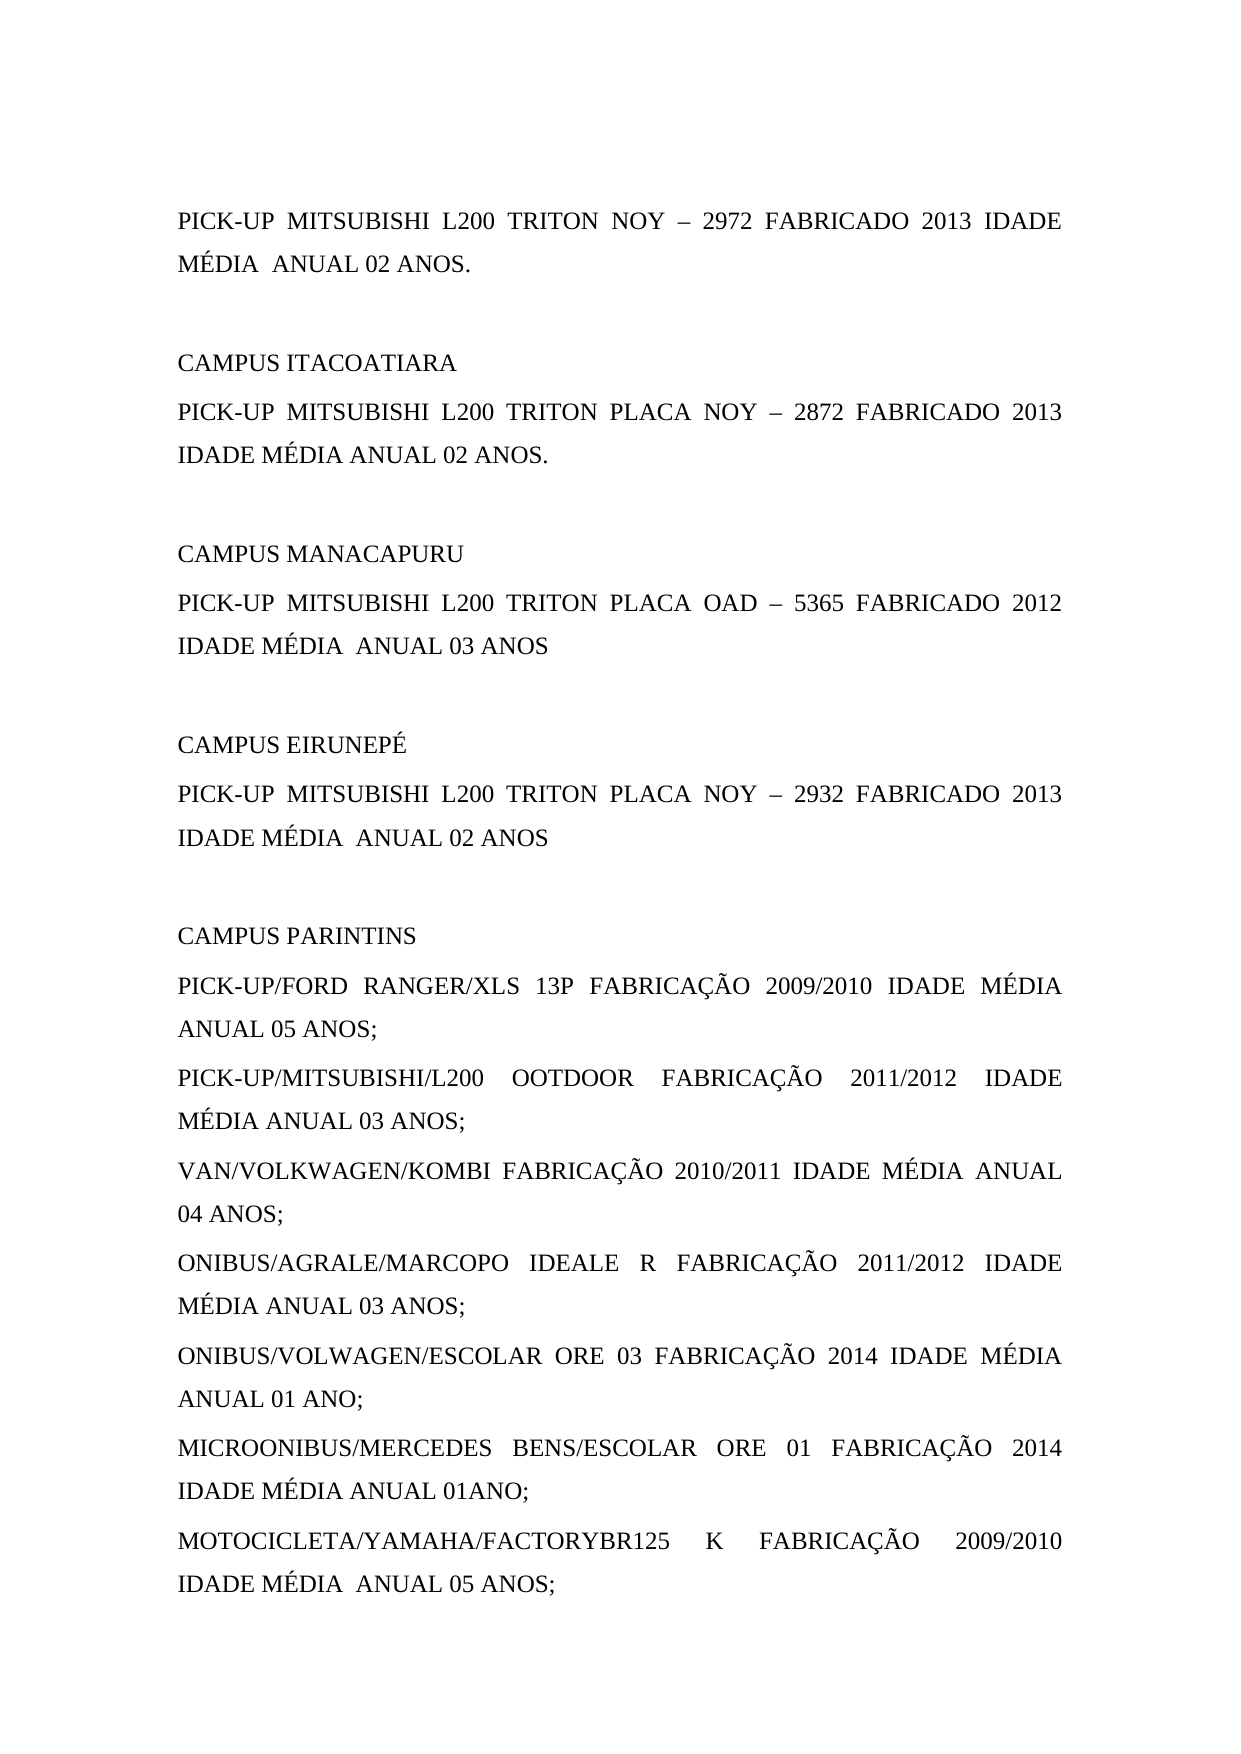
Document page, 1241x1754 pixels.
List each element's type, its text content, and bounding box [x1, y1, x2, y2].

text CAMPUS MANACAPURU [177, 539, 1063, 568]
text ONIBUS/VOLWAGEN/ESCOLAR ORE 03 FABRICAÇÃO 2014 IDADE MÉDIA ANUAL 01 ANO; [177, 1341, 1063, 1413]
text PICK-UP MITSUBISHI L200 TRITON PLACA OAD – 5365 FABRICADO 2012 IDADE MÉDIA ANUAL 03 ANOS [177, 588, 1063, 660]
text MOTOCICLETA/YAMAHA/FACTORYBR125 K FABRICAÇÃO 2009/2010 IDADE MÉDIA ANUAL 05 ANOS; [177, 1526, 1063, 1598]
text VAN/VOLKWAGEN/KOMBI FABRICAÇÃO 2010/2011 IDADE MÉDIA ANUAL 04 ANOS; [177, 1156, 1063, 1228]
text CAMPUS PARINTINS [177, 921, 1063, 950]
text PICK-UP MITSUBISHI L200 TRITON PLACA NOY – 2872 FABRICADO 2013 IDADE MÉDIA ANUAL 02 ANOS. [177, 397, 1063, 469]
text ONIBUS/AGRALE/MARCOPO IDEALE R FABRICAÇÃO 2011/2012 IDADE MÉDIA ANUAL 03 ANOS; [177, 1248, 1063, 1320]
text PICK-UP MITSUBISHI L200 TRITON PLACA NOY – 2932 FABRICADO 2013 IDADE MÉDIA ANUAL 02 ANOS [177, 779, 1063, 851]
text PICK-UP MITSUBISHI L200 TRITON NOY – 2972 FABRICADO 2013 IDADE MÉDIA ANUAL 02 ANOS. [177, 206, 1063, 278]
text MICROONIBUS/MERCEDES BENS/ESCOLAR ORE 01 FABRICAÇÃO 2014 IDADE MÉDIA ANUAL 01ANO; [177, 1433, 1063, 1505]
text PICK-UP/FORD RANGER/XLS 13P FABRICAÇÃO 2009/2010 IDADE MÉDIA ANUAL 05 ANOS; [177, 971, 1063, 1043]
text CAMPUS ITACOATIARA [177, 348, 1063, 376]
text PICK-UP/MITSUBISHI/L200 OOTDOOR FABRICAÇÃO 2011/2012 IDADE MÉDIA ANUAL 03 ANOS; [177, 1063, 1063, 1135]
text CAMPUS EIRUNEPÉ [177, 730, 1063, 759]
